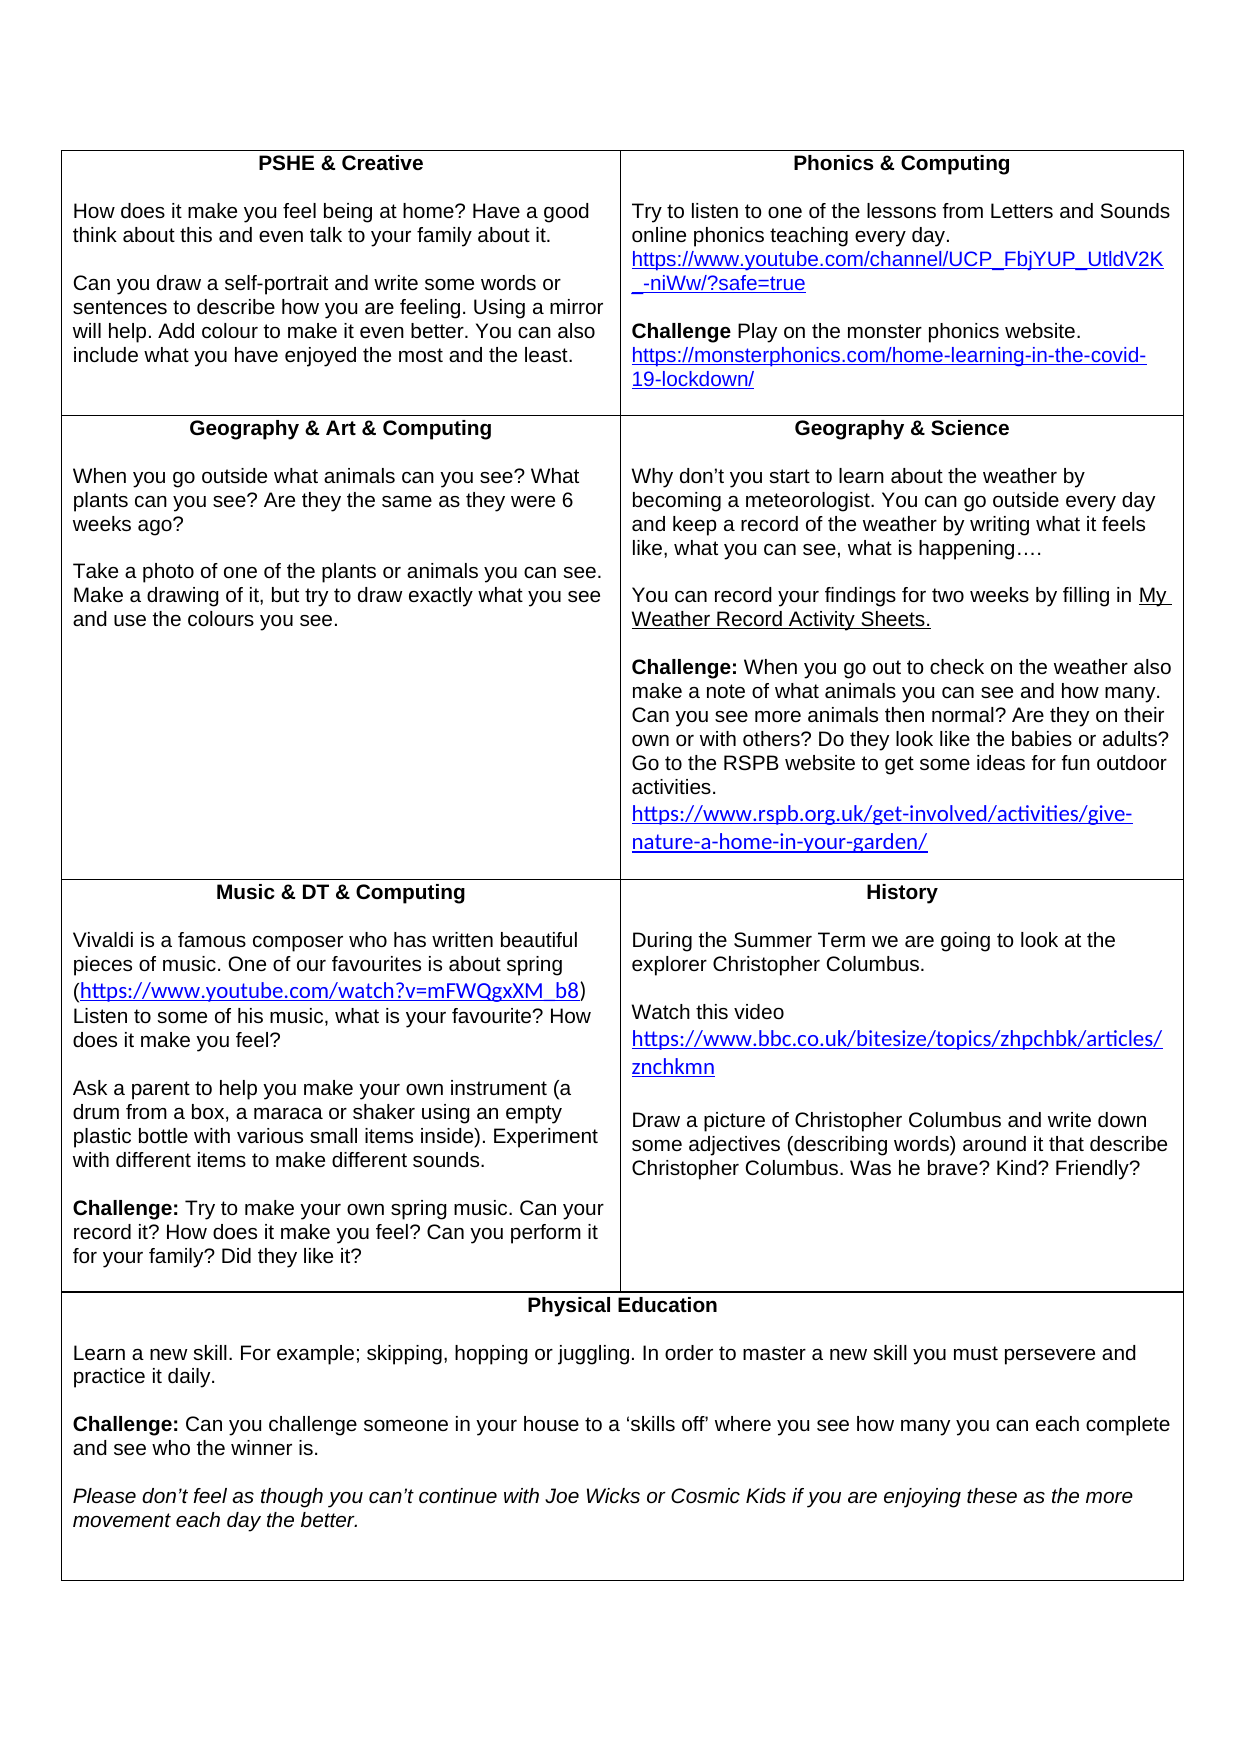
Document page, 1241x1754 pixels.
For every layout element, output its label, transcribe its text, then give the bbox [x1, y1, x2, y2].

table_cell PSHE & Creative How does it make you feel being at home? Have a good think about this and even talk to your family about it. Can you draw a self-portrait and write some words or sentences to describe how you are feeling. Using a mirror will help. Add colour to make it even better. You can also include what you have enjoyed the most and the least. [62, 151, 620, 414]
table_cell Geography & Art & Computing When you go outside what animals can you see? What plants can you see? Are they the same as they were 6 weeks ago? Take a photo of one of the plants or animals you can see. Make a drawing of it, but try to draw exactly what you see and use the colours you see. [62, 416, 620, 879]
table_cell History During the Summer Term we are going to look at the explorer Christopher Columbus. Watch this video https://www.bbc.co.uk/bitesize/topics/zhpchbk/articles/znchkmn Draw a picture of Christopher Columbus and write down some adjectives (describing words) around it that describe Christopher Columbus. Was he brave? Kind? Friendly? [621, 880, 1183, 1291]
table_cell Music & DT & Computing Vivaldi is a famous composer who has written beautiful pieces of music. One of our favourites is about spring (https://www.youtube.com/watch?v=mFWQgxXM_b8) Listen to some of his music, what is your favourite? How does it make you feel? Ask a parent to help you make your own instrument (a drum from a box, a maraca or shaker using an empty plastic bottle with various small items inside). Experiment with different items to make different sounds. Challenge: Try to make your own spring music. Can your record it? How does it make you feel? Can you perform it for your family? Did they like it? [62, 880, 620, 1291]
table_cell Geography & Science Why don’t you start to learn about the weather by becoming a meteorologist. You can go outside every day and keep a record of the weather by writing what it feels like, what you can see, what is happening…. You can record your findings for two weeks by filling in My Weather Record Activity Sheets. Challenge: When you go out to check on the weather also make a note of what animals you can see and how many. Can you see more animals then normal? Are they on their own or with others? Do they look like the babies or adults? Go to the RSPB website to get some ideas for fun outdoor activities. https://www.rspb.org.uk/get-involved/activities/give-nature-a-home-in-your-garden/ [621, 416, 1183, 879]
table_cell Physical Education Learn a new skill. For example; skipping, hopping or juggling. In order to master a new skill you must persevere and practice it daily. Challenge: Can you challenge someone in your house to a ‘skills off’ where you see how many you can each complete and see who the winner is. Please don’t feel as though you can’t continue with Joe Wicks or Cosmic Kids if you are enjoying these as the more movement each day the better. [62, 1293, 1183, 1580]
table_cell Phonics & Computing Try to listen to one of the lessons from Letters and Sounds online phonics teaching every day. https://www.youtube.com/channel/UCP_FbjYUP_UtldV2K_-niWw/?safe=true Challenge Play on the monster phonics website. https://monsterphonics.com/home-learning-in-the-covid-19-lockdown/ [621, 151, 1183, 414]
